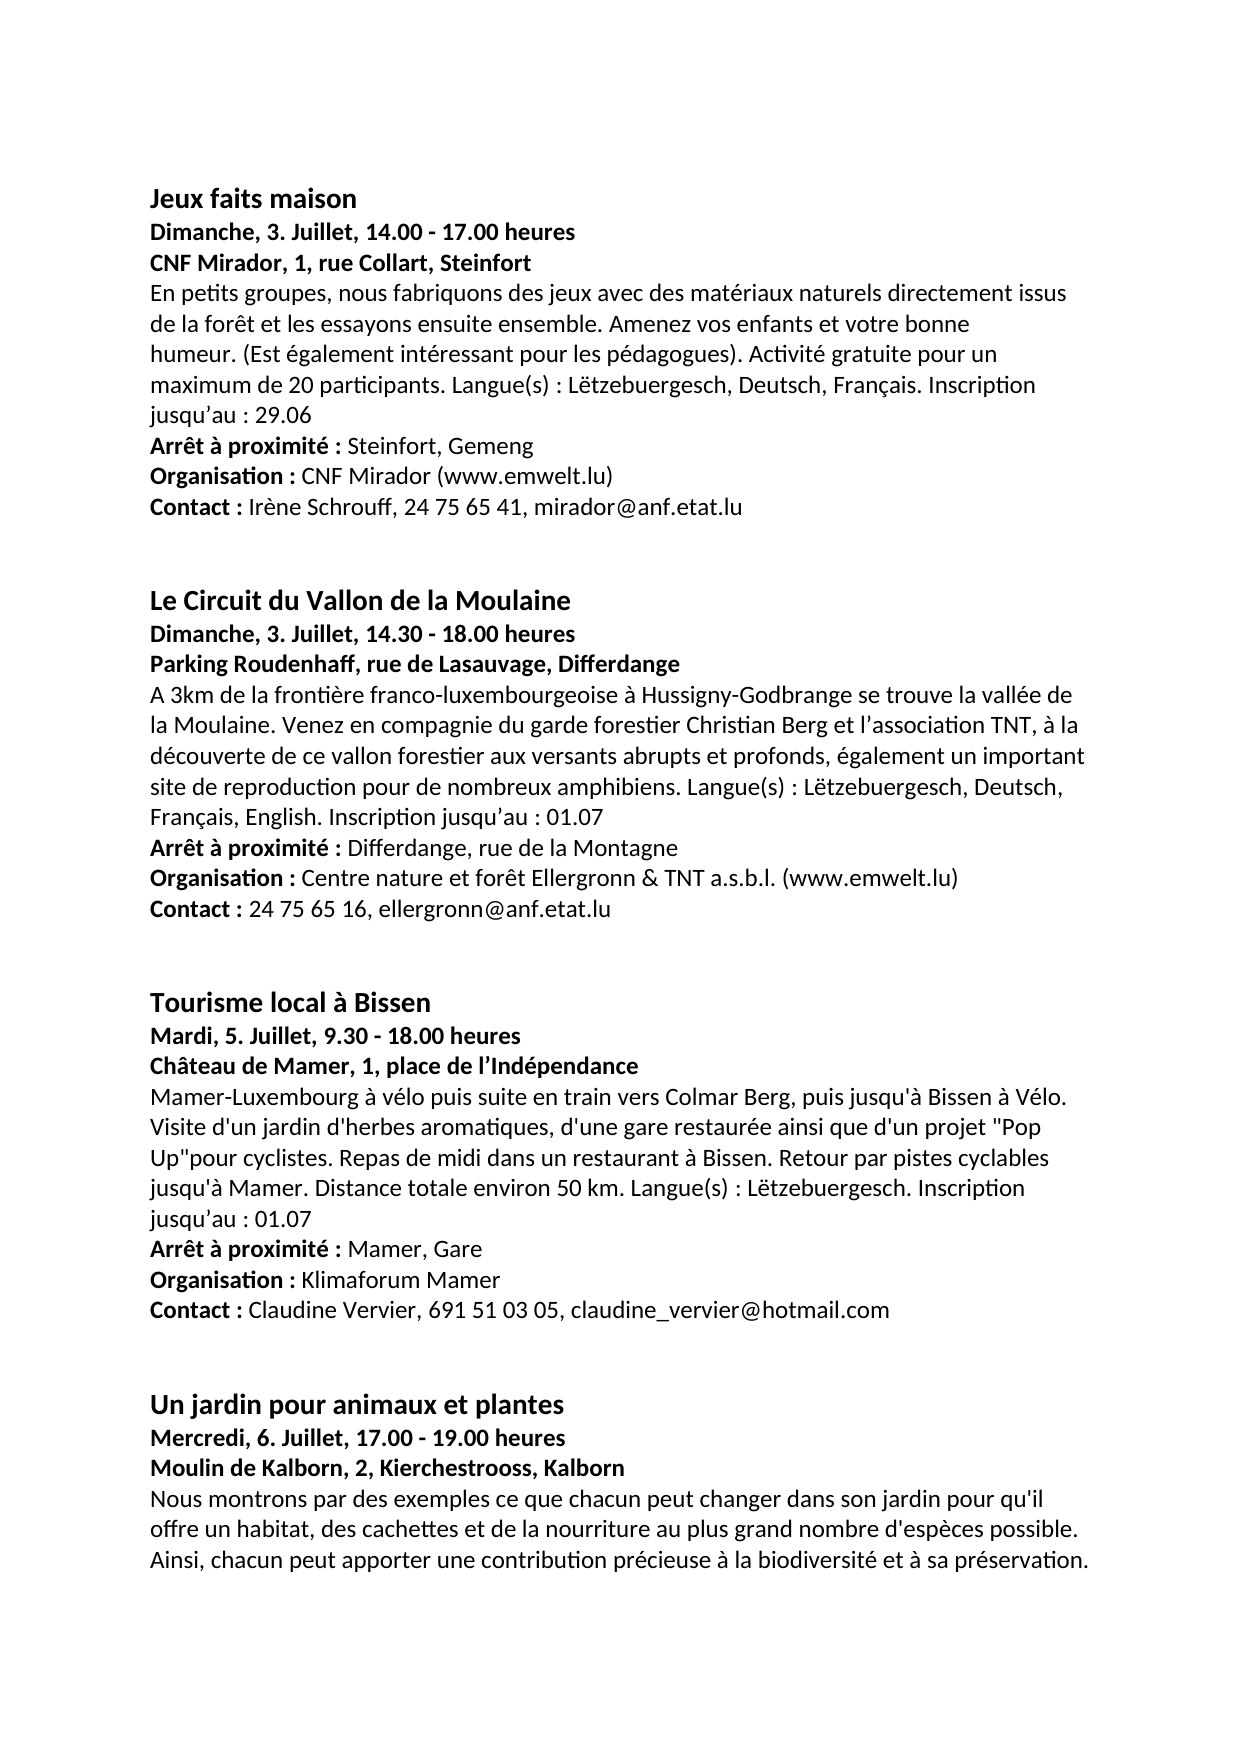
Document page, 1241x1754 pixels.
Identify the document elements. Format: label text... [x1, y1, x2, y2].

text En petits groupes, nous fabriquons des jeux avec des matériaux naturels directement issus de la forêt et les essayons ensuite ensemble. Amenez vos enfants et votre bonne humeur. (Est également intéressant pour les pédagogues). Activité gratuite pour un maximum de 20 participants. Langue(s) : Lëtzebuergesch, Deutsch, Français. Inscription jusqu’au : 29.06 [150, 277, 1090, 430]
text Arrêt à proximité : Mamer, Gare [150, 1233, 1090, 1264]
text Château de Mamer, 1, place de l’Indépendance [150, 1050, 1090, 1081]
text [150, 1483, 1090, 1574]
text Mardi, 5. Juillet, 9.30 - 18.00 heures [150, 1020, 1090, 1050]
text ​A 3km de la frontière franco-luxembourgeoise à Hussigny-Godbrange se trouve la vallée de la Moulaine. Venez en compagnie du garde forestier Christian Berg et l’association TNT, à la découverte de ce vallon forestier aux versants abrupts et profonds, également un important site de reproduction pour de nombreux amphibiens. Langue(s) : Lëtzebuergesch, Deutsch, Français, English. Inscription jusqu’au : 01.07 [150, 679, 1090, 832]
text Parking Roudenhaff, rue de Lasauvage, Differdange [150, 648, 1090, 679]
text Organisation : Klimaforum Mamer [150, 1264, 1090, 1294]
text Mercredi, 6. Juillet, 17.00 - 19.00 heures [150, 1422, 1090, 1452]
text Moulin de Kalborn, 2, Kierchestrooss, Kalborn [150, 1452, 1090, 1483]
text Organisation : Centre nature et forêt Ellergronn & TNT a.s.b.l. (www.emwelt.lu) [150, 862, 1090, 893]
text Dimanche, 3. Juillet, 14.30 - 18.00 heures [150, 618, 1090, 648]
text Organisation : CNF Mirador (www.emwelt.lu) [150, 460, 1090, 491]
text Arrêt à proximité : Steinfort, Gemeng [150, 430, 1090, 460]
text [150, 150, 1090, 216]
text Dimanche, 3. Juillet, 14.00 - 17.00 heures [150, 216, 1090, 247]
text Arrêt à proximité : Differdange, rue de la Montagne [150, 832, 1090, 862]
text Contact : Claudine Vervier, 691 51 03 05, claudine_vervier@hotmail.com Un jardin pour animaux et plantes [150, 1294, 1090, 1422]
text Mamer-Luxembourg à vélo puis suite en train vers Colmar Berg, puis jusqu'à Bissen à Vélo. Visite d'un jardin d'herbes aromatiques, d'une gare restaurée ainsi que d'un projet "Pop Up"pour cyclistes. Repas de midi dans un restaurant à Bissen. Retour par pistes cyclables jusqu'à Mamer. Distance totale environ 50 km. Langue(s) : Lëtzebuergesch. Inscription jusqu’au : 01.07 [150, 1081, 1090, 1233]
text CNF Mirador, 1, rue Collart, Steinfort [150, 247, 1090, 277]
text Contact : 24 75 65 16, ellergronn@anf.etat.lu Tourisme local à Bissen [150, 893, 1090, 1020]
text Contact : Irène Schrouff, 24 75 65 41, mirador@anf.etat.lu Le Circuit du Vallon de la Moulaine [150, 491, 1090, 618]
